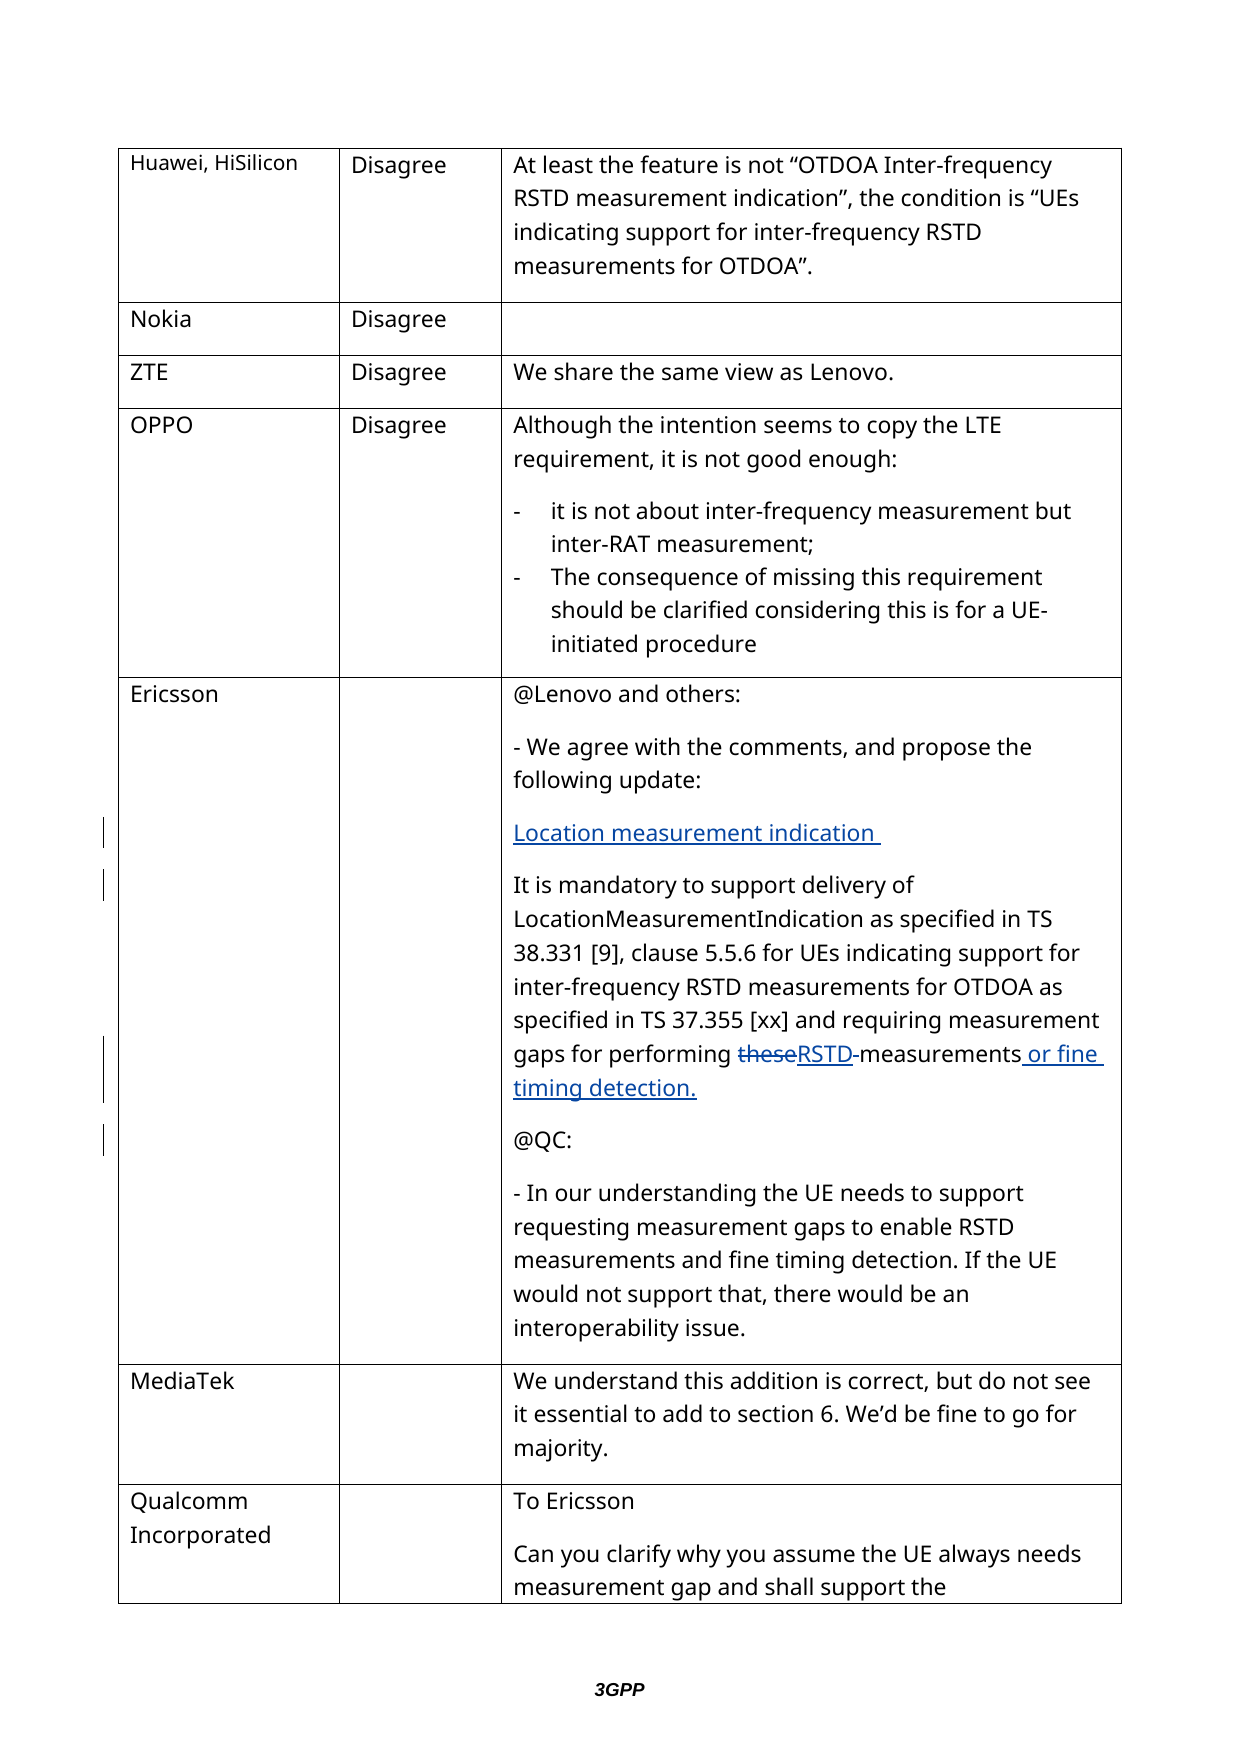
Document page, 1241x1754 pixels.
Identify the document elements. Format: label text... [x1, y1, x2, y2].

table_cell We share the same view as Lenovo. [502, 356, 1121, 408]
table_cell Disagree [340, 149, 501, 302]
table_cell [340, 678, 501, 1364]
table_cell OPPO [119, 409, 339, 677]
table_cell At least the feature is not “OTDOA Inter-frequency RSTD measurement indication”, the condition is “UEs indicating support for inter-frequency RSTD measurements for OTDOA”. [502, 149, 1121, 302]
table_cell MediaTek [119, 1365, 339, 1484]
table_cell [502, 1485, 1121, 1603]
table_cell ZTE [119, 356, 339, 408]
table_cell @Lenovo and others: - We agree with the comments, and propose the following update: It is mandatory to support delivery of LocationMeasurementIndication as specified in TS 38.331 [9], clause 5.5.6 for UEs indicating support for inter-frequency RSTD measurements for OTDOA as specified in TS 37.355 [xx] and requiring measurement gaps for performing measurements @QC: - In our understanding the UE needs to support requesting measurement gaps to enable RSTD measurements and fine timing detection. If the UE would not support that, there would be an interoperability issue. [502, 678, 1121, 1364]
table_cell Disagree [340, 409, 501, 677]
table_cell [119, 1485, 339, 1603]
table_cell Nokia [119, 303, 339, 355]
table_cell Disagree [340, 303, 501, 355]
table_cell Disagree [340, 356, 501, 408]
table_cell Ericsson [119, 678, 339, 1364]
table_cell [502, 303, 1121, 355]
table_cell [340, 1485, 501, 1603]
table_cell [340, 1365, 501, 1484]
table_cell We understand this addition is correct, but do not see it essential to add to section 6. We’d be fine to go for majority. [502, 1365, 1121, 1484]
table_cell Although the intention seems to copy the LTE requirement, it is not good enough: it is not about inter-frequency measurement but inter-RAT measurement; The consequence of missing this requirement should be clarified considering this is for a UE-initiated procedure [502, 409, 1121, 677]
table_cell Huawei, HiSilicon [119, 149, 339, 302]
